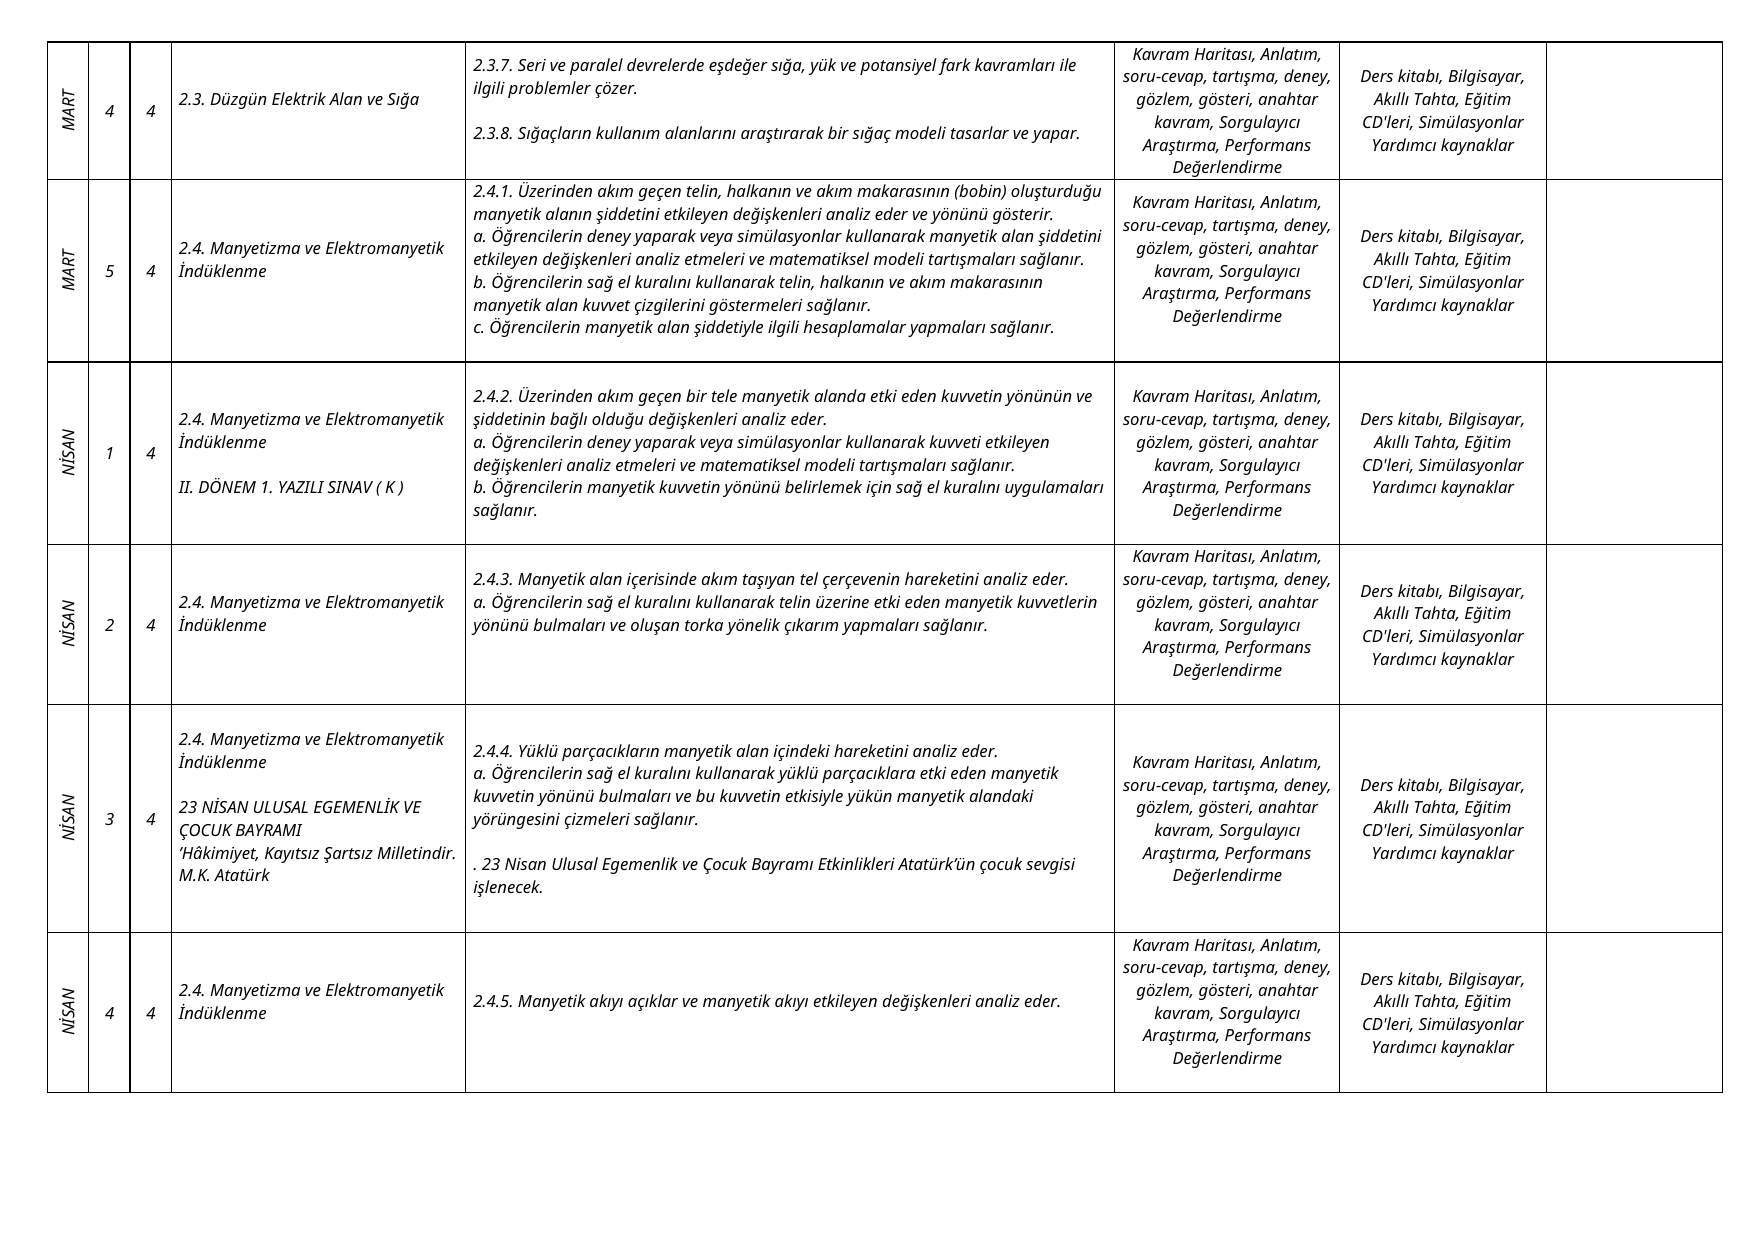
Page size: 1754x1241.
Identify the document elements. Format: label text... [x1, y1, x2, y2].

table_cell 2 [89, 545, 129, 704]
table_cell MART [48, 180, 88, 361]
table_cell 4 [131, 933, 171, 1092]
table_cell [1547, 705, 1722, 932]
table_cell NİSAN [48, 363, 88, 544]
table_cell 3 [89, 705, 129, 932]
table_cell Kavram Haritası, Anlatım, soru-cevap, tartışma, deney, gözlem, gösteri, anahtar kavram, Sorgulayıcı Araştırma, Performans Değerlendirme [1115, 705, 1339, 932]
table_cell 4 [131, 363, 171, 544]
table_cell NİSAN [48, 933, 88, 1092]
table_cell 2.4.4. Yüklü parçacıkların manyetik alan içindeki hareketini analiz eder. a. Öğrencilerin sağ el kuralını kullanarak yüklü parçacıklara etki eden manyetik kuvvetin yönünü bulmaları ve bu kuvvetin etkisiyle yükün manyetik alandaki yörüngesini çizmeleri sağlanır. . 23 Nisan Ulusal Egemenlik ve Çocuk Bayramı Etkinlikleri Atatürk’ün çocuk sevgisi işlenecek. [466, 705, 1114, 932]
table_cell 5 [89, 180, 129, 361]
table_cell [1547, 43, 1722, 179]
table_cell 2.4. Manyetizma ve Elektromanyetik İndüklenme 23 NİSAN ULUSAL EGEMENLİK VE ÇOCUK BAYRAMI ’Hâkimiyet, Kayıtsız Şartsız Milletindir. M.K. Atatürk [172, 705, 465, 932]
table_cell 4 [89, 933, 129, 1092]
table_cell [1115, 43, 1339, 179]
table_cell 2.4. Manyetizma ve Elektromanyetik İndüklenme [172, 545, 465, 704]
table_cell 2.4.1. Üzerinden akım geçen telin, halkanın ve akım makarasının (bobin) oluşturduğu manyetik alanın şiddetini etkileyen değişkenleri analiz eder ve yönünü gösterir. a. Öğrencilerin deney yaparak veya simülasyonlar kullanarak manyetik alan şiddetini etkileyen değişkenleri analiz etmeleri ve matematiksel modeli tartışmaları sağlanır. b. Öğrencilerin sağ el kuralını kullanarak telin, halkanın ve akım makarasının manyetik alan kuvvet çizgilerini göstermeleri sağlanır. c. Öğrencilerin manyetik alan şiddetiyle ilgili hesaplamalar yapmaları sağlanır. [466, 180, 1114, 361]
table_cell 2.3.7. Seri ve paralel devrelerde eşdeğer sığa, yük ve potansiyel fark kavramları ile ilgili problemler çözer. 2.3.8. Sığaçların kullanım alanlarını araştırarak bir sığaç modeli tasarlar ve yapar. [466, 43, 1114, 179]
table_cell 4 [131, 545, 171, 704]
table_cell 1 [89, 363, 129, 544]
table_cell 4 [131, 43, 171, 179]
table_cell 2.4. Manyetizma ve Elektromanyetik İndüklenme [172, 180, 465, 361]
table_cell 2.4. Manyetizma ve Elektromanyetik İndüklenme II. DÖNEM 1. YAZILI SINAV ( K ) [172, 363, 465, 544]
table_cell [1115, 933, 1339, 1092]
table_cell [1547, 545, 1722, 704]
table_cell MART [48, 43, 88, 179]
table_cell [1340, 43, 1546, 179]
table_cell NİSAN [48, 545, 88, 704]
table_cell Kavram Haritası, Anlatım, soru-cevap, tartışma, deney, gözlem, gösteri, anahtar kavram, Sorgulayıcı Araştırma, Performans Değerlendirme [1115, 180, 1339, 361]
table_cell NİSAN [48, 705, 88, 932]
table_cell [172, 43, 465, 179]
table_cell Kavram Haritası, Anlatım, soru-cevap, tartışma, deney, gözlem, gösteri, anahtar kavram, Sorgulayıcı Araştırma, Performans Değerlendirme [1115, 363, 1339, 544]
table_cell 4 [131, 705, 171, 932]
table_cell Ders kitabı, Bilgisayar, Akıllı Tahta, Eğitim CD'leri, Simülasyonlar Yardımcı kaynaklar [1340, 705, 1546, 932]
table_cell [1547, 363, 1722, 544]
table_cell Ders kitabı, Bilgisayar, Akıllı Tahta, Eğitim CD'leri, Simülasyonlar Yardımcı kaynaklar [1340, 363, 1546, 544]
table_cell 4 [131, 180, 171, 361]
table_cell [1547, 933, 1722, 1092]
table_cell 4 [89, 43, 129, 179]
table_cell [1547, 180, 1722, 361]
table_cell 2.4.2. Üzerinden akım geçen bir tele manyetik alanda etki eden kuvvetin yönünün ve şiddetinin bağlı olduğu değişkenleri analiz eder. a. Öğrencilerin deney yaparak veya simülasyonlar kullanarak kuvveti etkileyen değişkenleri analiz etmeleri ve matematiksel modeli tartışmaları sağlanır. b. Öğrencilerin manyetik kuvvetin yönünü belirlemek için sağ el kuralını uygulamaları sağlanır. [466, 363, 1114, 544]
table_cell Ders kitabı, Bilgisayar, Akıllı Tahta, Eğitim CD'leri, Simülasyonlar Yardımcı kaynaklar [1340, 180, 1546, 361]
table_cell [1340, 933, 1546, 1092]
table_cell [172, 933, 465, 1092]
table_cell Ders kitabı, Bilgisayar, Akıllı Tahta, Eğitim CD'leri, Simülasyonlar Yardımcı kaynaklar [1340, 545, 1546, 704]
table_cell 2.4.3. Manyetik alan içerisinde akım taşıyan tel çerçevenin hareketini analiz eder. a. Öğrencilerin sağ el kuralını kullanarak telin üzerine etki eden manyetik kuvvetlerin yönünü bulmaları ve oluşan torka yönelik çıkarım yapmaları sağlanır. [466, 545, 1114, 704]
table_cell 2.4.5. Manyetik akıyı açıklar ve manyetik akıyı etkileyen değişkenleri analiz eder. [466, 933, 1114, 1092]
table_cell Kavram Haritası, Anlatım, soru-cevap, tartışma, deney, gözlem, gösteri, anahtar kavram, Sorgulayıcı Araştırma, Performans Değerlendirme [1115, 545, 1339, 704]
